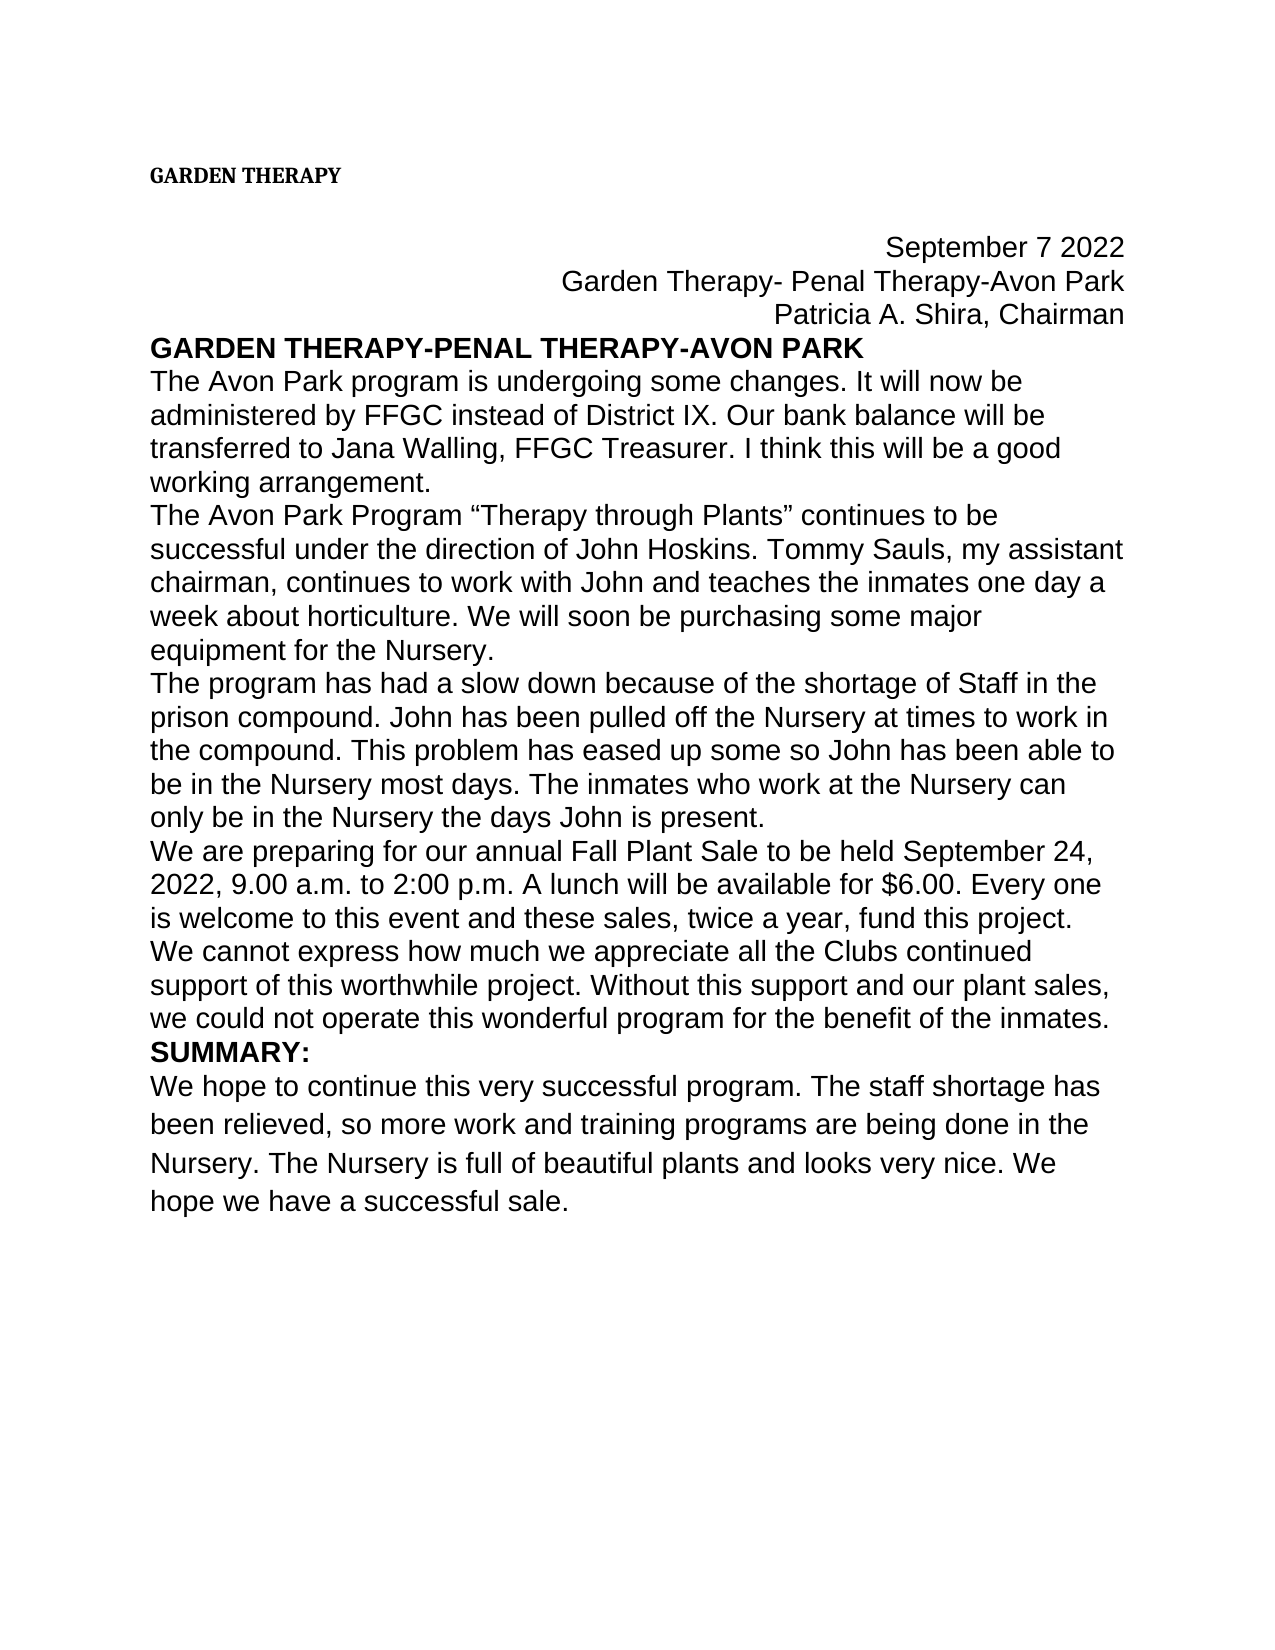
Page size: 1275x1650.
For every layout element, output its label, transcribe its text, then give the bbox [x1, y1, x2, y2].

text We hope to continue this very successful program. The staff shortage has been relieved, so more work and training programs are being done in the Nursery. The Nursery is full of beautiful plants and looks very nice. We hope we have a successful sale. [150, 1069, 1125, 1218]
text September 7 2022 [150, 230, 1125, 264]
text We are preparing for our annual Fall Plant Sale to be held September 24, 2022, 9.00 a.m. to 2:00 p.m. A lunch will be available for $6.00. Every one is welcome to this event and these sales, twice a year, fund this project. [150, 834, 1125, 934]
text Garden Therapy- Penal Therapy-Avon Park [150, 264, 1125, 297]
text The Avon Park program is undergoing some changes. It will now be administered by FFGC instead of District IX. Our bank balance will be transferred to Jana Walling, FFGC Treasurer. I think this will be a good working arrangement. [150, 364, 1125, 498]
text We cannot express how much we appreciate all the Clubs continued support of this worthwhile project. Without this support and our plant sales, we could not operate this wonderful program for the benefit of the inmates. [150, 934, 1125, 1035]
text The program has had a slow down because of the shortage of Staff in the prison compound. John has been pulled off the Nursery at times to work in the compound. This problem has eased up some so John has been able to be in the Nursery most days. The inmates who work at the Nursery can only be in the Nursery the days John is present. [150, 666, 1125, 834]
text GARDEN THERAPY-PENAL THERAPY-AVON PARK [150, 331, 1125, 364]
text The Avon Park Program “Therapy through Plants” continues to be successful under the direction of John Hoskins. Tommy Sauls, my assistant chairman, continues to work with John and teaches the inmates one day a week about horticulture. We will soon be purchasing some major equipment for the Nursery. [150, 498, 1125, 666]
text SUMMARY: [150, 1035, 1125, 1069]
text Patricia A. Shira, Chairman [150, 297, 1125, 331]
subtitle GARDEN THERAPY [150, 162, 1125, 189]
